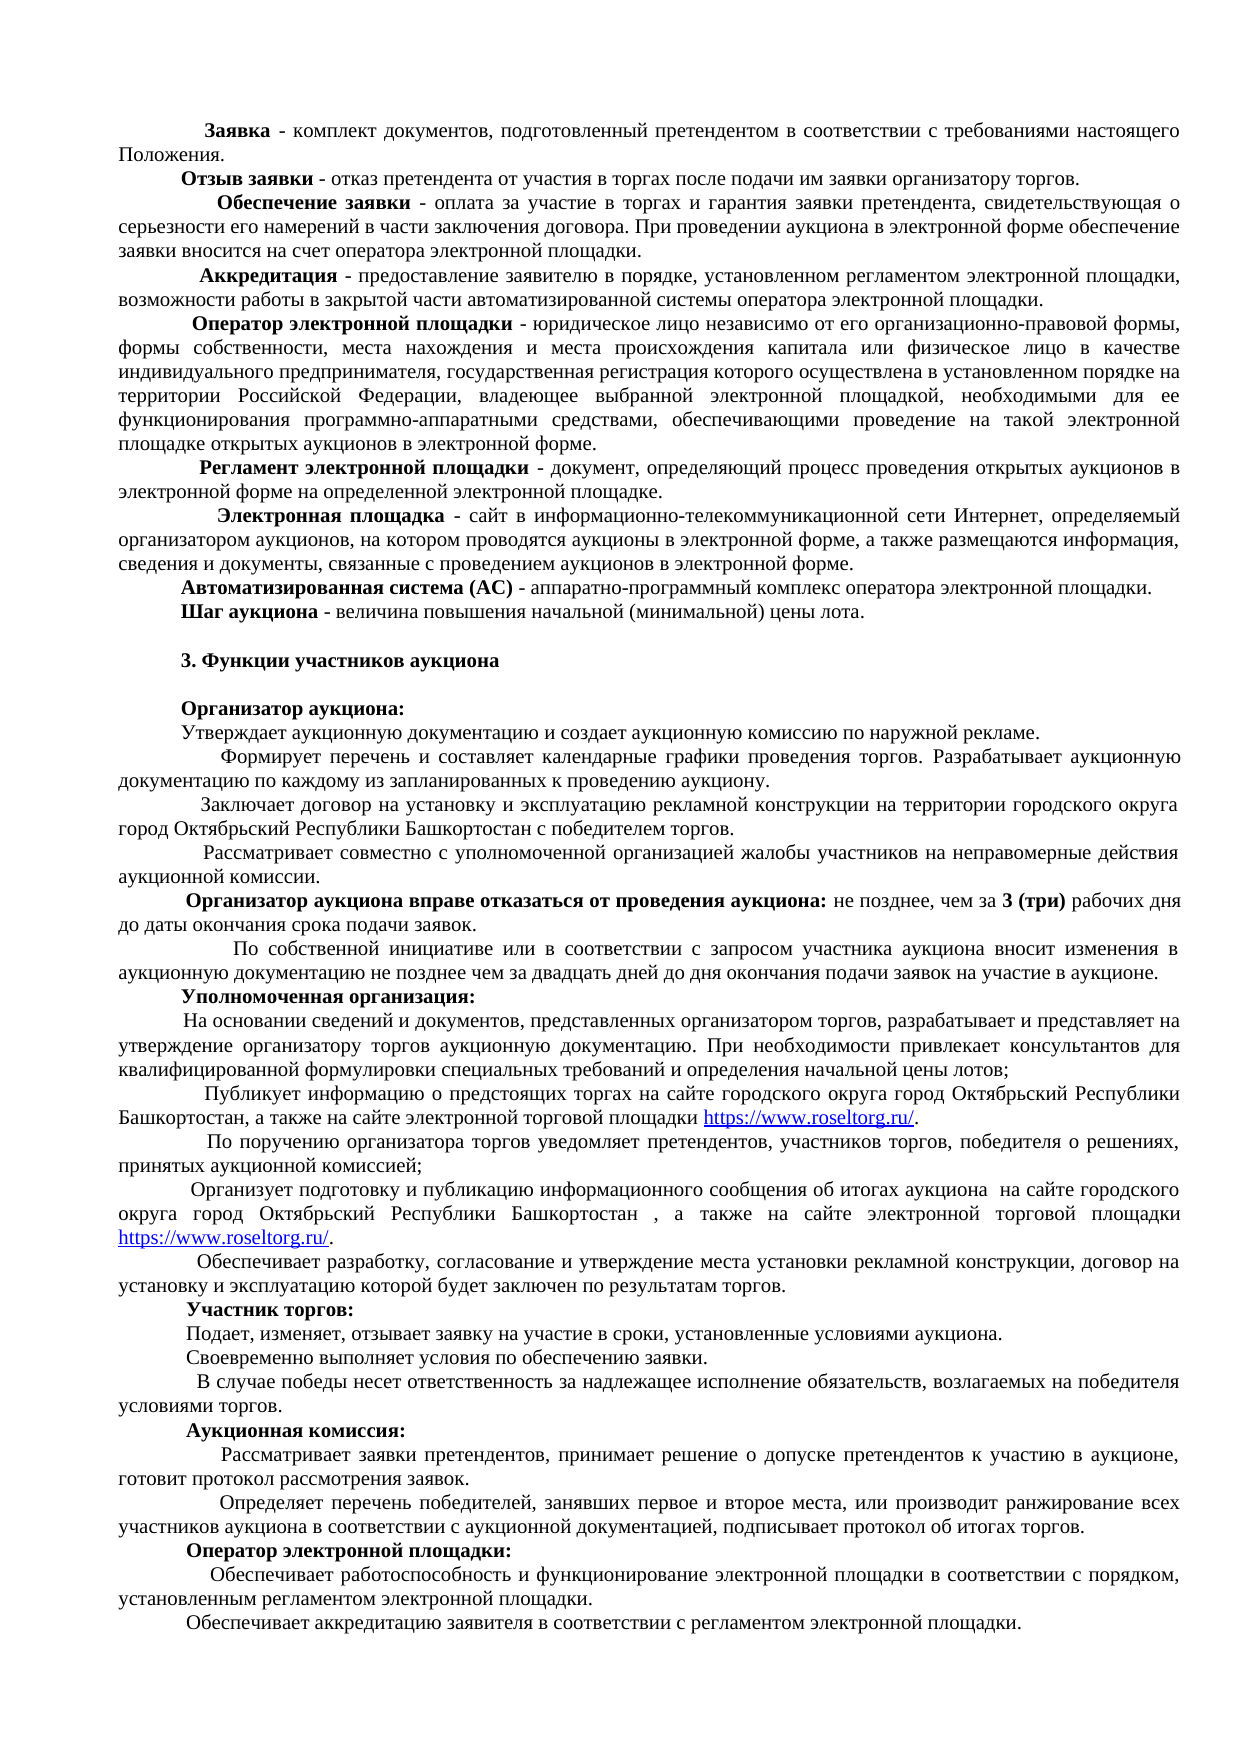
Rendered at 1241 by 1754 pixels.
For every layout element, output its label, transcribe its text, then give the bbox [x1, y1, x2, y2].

text Подает, изменяет, отзывает заявку на участие в сроки, установленные условиями аукциона. [118, 1321, 1181, 1345]
text По поручению организатора торгов уведомляет претендентов, участников торгов, победителя о решениях, принятых аукционной комиссией; [118, 1129, 1181, 1177]
text Уполномоченная организация: [118, 984, 1181, 1008]
text Аукционная комиссия: [118, 1417, 1181, 1442]
text Формирует перечень и составляет календарные графики проведения торгов. Разрабатывает аукционную документацию по каждому из запланированных к проведению аукциону. [118, 744, 1181, 792]
text Организует подготовку и публикацию информационного сообщения об итогах аукциона на сайте городского округа город Октябрьский Республики Башкортостан , а также на сайте электронной торговой площадки https://www.roseltorg.ru/. [118, 1177, 1181, 1249]
text Оператор электронной площадки: [118, 1538, 1181, 1562]
text На основании сведений и документов, представленных организатором торгов, разрабатывает и представляет на утверждение организатору торгов аукционную документацию. При необходимости привлекает консультантов для квалифицированной формулировки специальных требований и определения начальной цены лотов; [118, 1008, 1181, 1081]
text Аккредитация - предоставление заявителю в порядке, установленном регламентом электронной площадки, возможности работы в закрытой части автоматизированной системы оператора электронной площадки. [118, 262, 1181, 311]
text Участник торгов: [118, 1297, 1181, 1321]
text Заключает договор на установку и эксплуатацию рекламной конструкции на территории городского округа город Октябрьский Республики Башкортостан с победителем торгов. [118, 792, 1181, 840]
text Отзыв заявки - отказ претендента от участия в торгах после подачи им заявки организатору торгов. [118, 166, 1181, 190]
text 3. Функции участников аукциона [118, 647, 1181, 672]
text Организатор аукциона: [118, 696, 1181, 720]
text Обеспечивает аккредитацию заявителя в соответствии с регламентом электронной площадки. [118, 1610, 1181, 1634]
text Рассматривает заявки претендентов, принимает решение о допуске претендентов к участию в аукционе, готовит протокол рассмотрения заявок. [118, 1442, 1181, 1490]
text Организатор аукциона вправе отказаться от проведения аукциона: не позднее, чем за 3 (три) рабочих дня до даты окончания срока подачи заявок. [118, 888, 1181, 936]
text Своевременно выполняет условия по обеспечению заявки. [118, 1345, 1181, 1369]
text Шаг аукциона - величина повышения начальной (минимальной) цены лота. [118, 599, 1181, 623]
text Заявка - комплект документов, подготовленный претендентом в соответствии с требованиями настоящего Положения. [118, 118, 1181, 166]
text Обеспечение заявки - оплата за участие в торгах и гарантия заявки претендента, свидетельствующая о серьезности его намерений в части заключения договора. При проведении аукциона в электронной форме обеспечение заявки вносится на счет оператора электронной площадки. [118, 190, 1181, 262]
text По собственной инициативе или в соответствии с запросом участника аукциона вносит изменения в аукционную документацию не позднее чем за двадцать дней до дня окончания подачи заявок на участие в аукционе. [118, 936, 1181, 984]
text Утверждает аукционную документацию и создает аукционную комиссию по наружной рекламе. [118, 720, 1181, 744]
text Электронная площадка - сайт в информационно-телекоммуникационной сети Интернет, определяемый организатором аукционов, на котором проводятся аукционы в электронной форме, а также размещаются информация, сведения и документы, связанные с проведением аукционов в электронной форме. [118, 503, 1181, 575]
text Обеспечивает разработку, согласование и утверждение места установки рекламной конструкции, договор на установку и эксплуатацию которой будет заключен по результатам торгов. [118, 1249, 1181, 1297]
text Публикует информацию о предстоящих торгах на сайте городского округа город Октябрьский Республики Башкортостан, а также на сайте электронной торговой площадки https://www.roseltorg.ru/. [118, 1081, 1181, 1129]
text Обеспечивает работоспособность и функционирование электронной площадки в соответствии с порядком, установленным регламентом электронной площадки. [118, 1562, 1181, 1610]
text Автоматизированная система (АС) - аппаратно-программный комплекс оператора электронной площадки. [118, 575, 1181, 599]
text Оператор электронной площадки - юридическое лицо независимо от его организационно-правовой формы, формы собственности, места нахождения и места происхождения капитала или физическое лицо в качестве индивидуального предпринимателя, государственная регистрация которого осуществлена в установленном порядке на территории Российской Федерации, владеющее выбранной электронной площадкой, необходимыми для ее функционирования программно-аппаратными средствами, обеспечивающими проведение на такой электронной площадке открытых аукционов в электронной форме. [118, 311, 1181, 455]
text Регламент электронной площадки - документ, определяющий процесс проведения открытых аукционов в электронной форме на определенной электронной площадке. [118, 455, 1181, 503]
text В случае победы несет ответственность за надлежащее исполнение обязательств, возлагаемых на победителя условиями торгов. [118, 1369, 1181, 1417]
text Рассматривает совместно с уполномоченной организацией жалобы участников на неправомерные действия аукционной комиссии. [118, 840, 1181, 888]
text Определяет перечень победителей, занявших первое и второе места, или производит ранжирование всех участников аукциона в соответствии с аукционной документацией, подписывает протокол об итогах торгов. [118, 1490, 1181, 1538]
